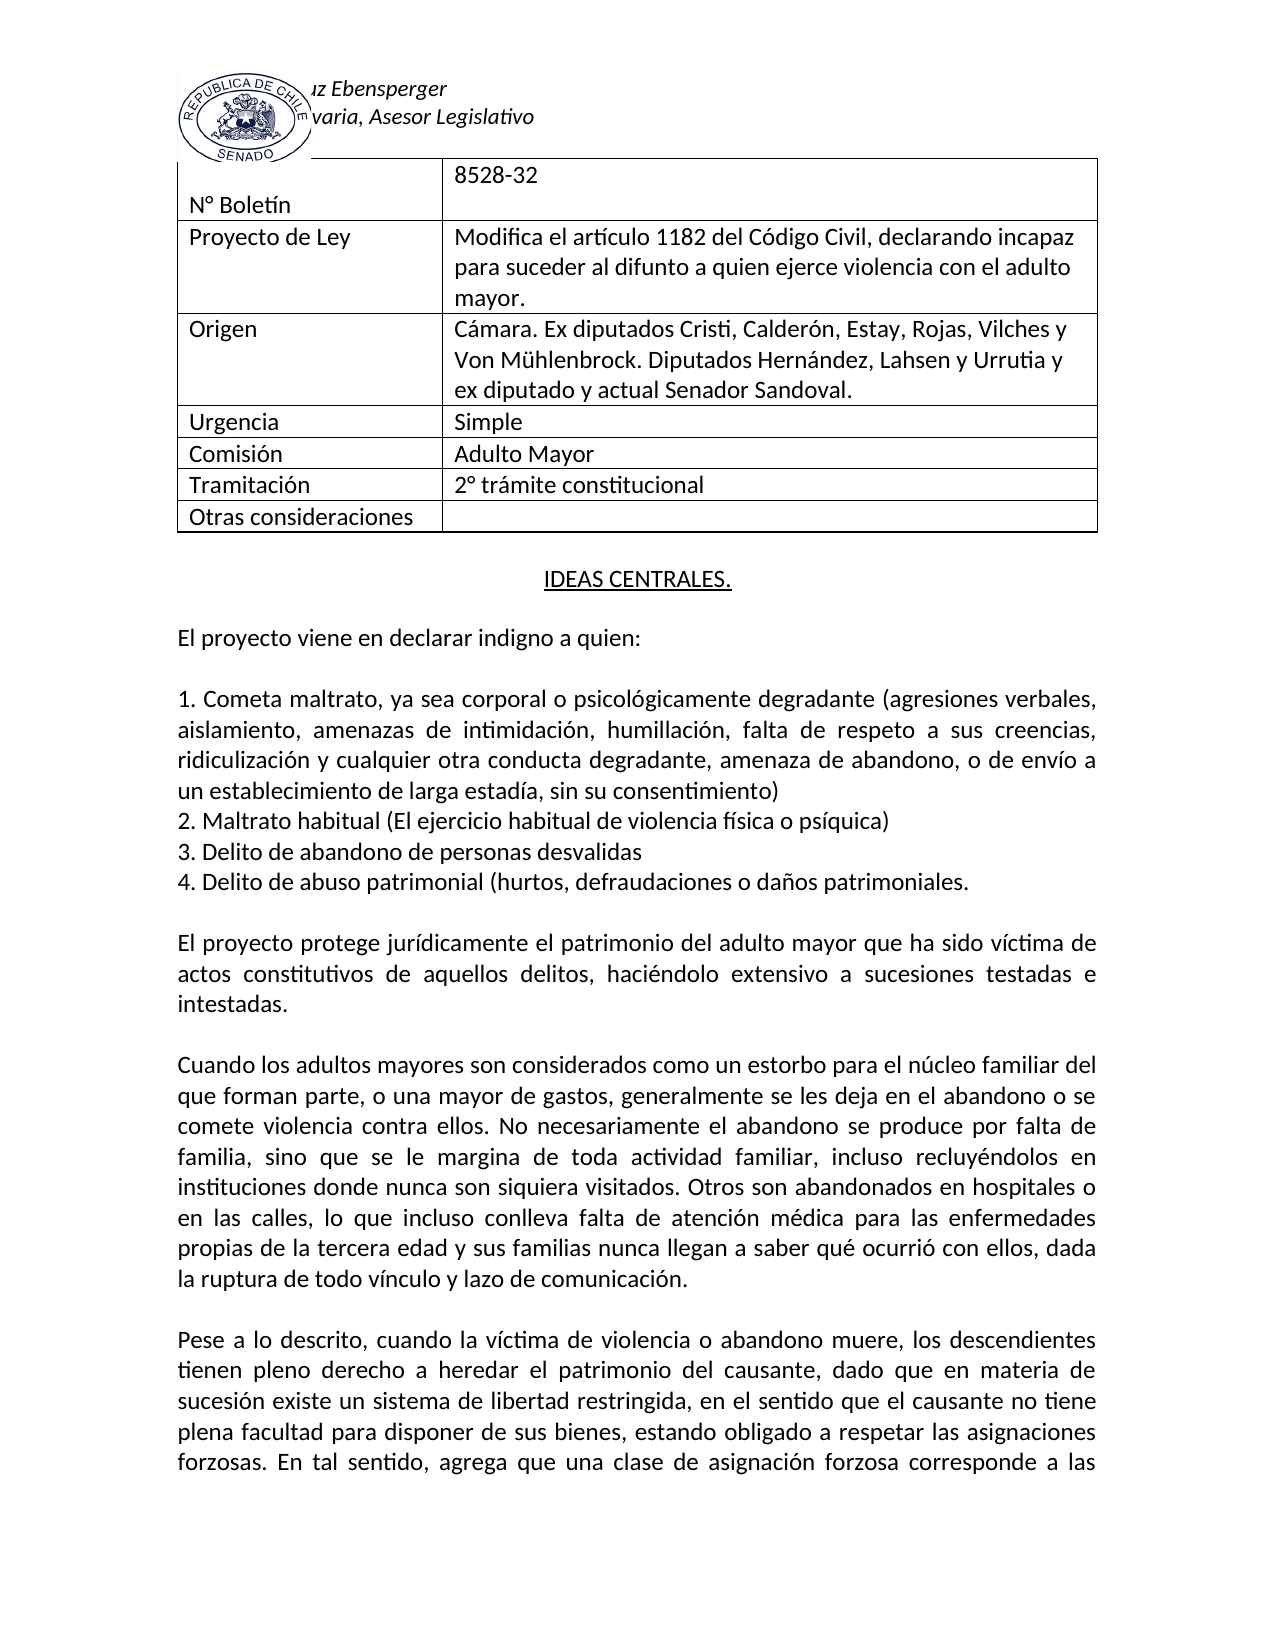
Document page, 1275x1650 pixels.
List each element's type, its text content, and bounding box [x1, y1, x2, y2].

text Cuando los adultos mayores son considerados como un estorbo para el núcleo familiar del que forman parte, o una mayor de gastos, generalmente se les deja en el abandono o se comete violencia contra ellos. No necesariamente el abandono se produce por falta de familia, sino que se le margina de toda actividad familiar, incluso recluyéndolos en instituciones donde nunca son siquiera visitados. Otros son abandonados en hospitales o en las calles, lo que incluso conlleva falta de atención médica para las enfermedades propias de la tercera edad y sus familias nunca llegan a saber qué ocurrió con ellos, dada la ruptura de todo vínculo y lazo de comunicación. [177, 1049, 1098, 1294]
text 3. Delito de abandono de personas desvalidas [177, 836, 1098, 866]
picture [176, 73, 312, 162]
table_cell [443, 501, 1097, 531]
table_cell Simple [443, 406, 1097, 437]
table_cell Tramitación [178, 469, 442, 500]
text 2. Maltrato habitual (El ejercicio habitual de violencia física o psíquica) [177, 805, 1098, 836]
text IDEAS CENTRALES. [177, 563, 1098, 622]
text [177, 1324, 1098, 1477]
table_cell Proyecto de Ley [178, 221, 442, 312]
table_cell Otras consideraciones [178, 501, 442, 531]
table_cell Adulto Mayor [443, 438, 1097, 468]
text 4. Delito de abuso patrimonial (hurtos, defraudaciones o daños patrimoniales. [177, 866, 1098, 897]
table_cell Origen [178, 314, 442, 405]
text El proyecto protege jurídicamente el patrimonio del adulto mayor que ha sido víctima de actos constitutivos de aquellos delitos, haciéndolo extensivo a sucesiones testadas e intestadas. [177, 927, 1098, 1019]
table_cell Urgencia [178, 406, 442, 437]
table_cell Comisión [178, 438, 442, 468]
text 1. Cometa maltrato, ya sea corporal o psicológicamente degradante (agresiones verbales, aislamiento, amenazas de intimidación, humillación, falta de respeto a sus creencias, ridiculización y cualquier otra conducta degradante, amenaza de abandono, o de envío a un establecimiento de larga estadía, sin su consentimiento) [177, 683, 1098, 805]
table_header 8528-32 [443, 159, 1097, 220]
text El proyecto viene en declarar indigno a quien: [177, 622, 1098, 653]
table_header N° Boletín [178, 159, 442, 220]
table_cell 2° trámite constitucional [443, 469, 1097, 500]
table_cell Modifica el artículo 1182 del Código Civil, declarando incapaz para suceder al difunto a quien ejerce violencia con el adulto mayor. [443, 221, 1097, 312]
table_cell Cámara. Ex diputados Cristi, Calderón, Estay, Rojas, Vilches y Von Mühlenbrock. Diputados Hernández, Lahsen y Urrutia y ex diputado y actual Senador Sandoval. [443, 314, 1097, 405]
